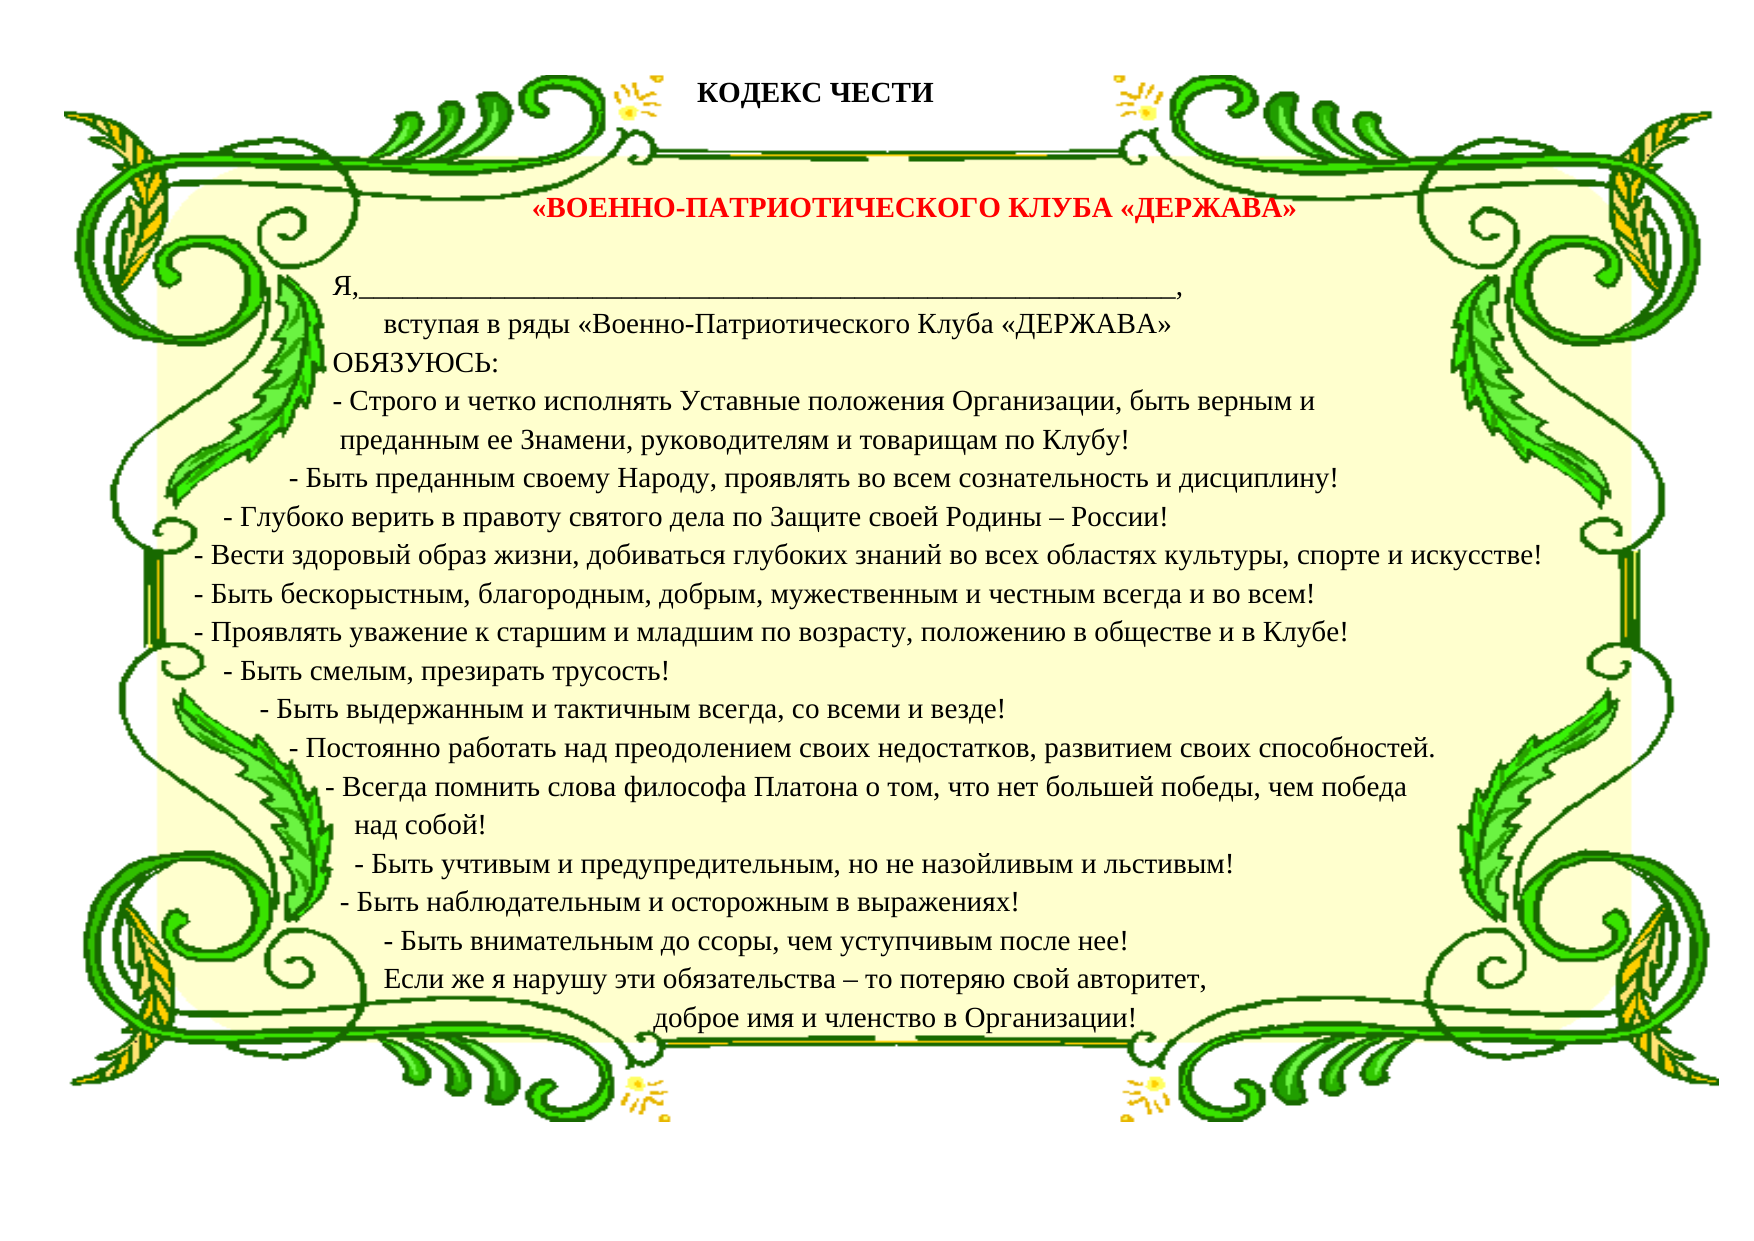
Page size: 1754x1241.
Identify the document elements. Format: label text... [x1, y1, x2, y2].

list ОБЯЗУЮСЬ: [150, 345, 1679, 378]
list - Быть учтивым и предупредительным, но не назойливым и льстивым! [150, 846, 1679, 879]
list Если же я нарушу эти обязательства – то потеряю свой авторитет, [150, 961, 1679, 995]
list - Постоянно работать над преодолением своих недостатков, развитием своих способностей. [150, 730, 1679, 764]
list - Быть преданным своему Народу, проявлять во всем сознательность и дисциплину! [150, 460, 1679, 494]
list - Вести здоровый образ жизни, добиваться глубоких знаний во всех областях культуры, спорте и искусстве! [150, 537, 1679, 571]
list «ВОЕННО-ПАТРИОТИЧЕСКОГО КЛУБА «ДЕРЖАВА» [150, 191, 1679, 224]
list доброе имя и членство в Организации! [150, 1000, 1679, 1033]
list Я,________________________________________________________, [150, 268, 1679, 301]
list - Быть внимательным до ссоры, чем уступчивым после нее! [150, 923, 1679, 956]
list - Быть смелым, презирать трусость! [150, 653, 1679, 687]
list - Проявлять уважение к старшим и младшим по возрасту, положению в обществе и в Клубе! [150, 614, 1679, 648]
list над собой! [150, 807, 1679, 841]
list - Быть бескорыстным, благородным, добрым, мужественным и честным всегда и во всем! [150, 576, 1679, 609]
picture [64, 75, 1719, 1122]
list преданным ее Знамени, руководителям и товарищам по Клубу! [150, 422, 1679, 455]
list - Быть наблюдательным и осторожным в выражениях! [150, 884, 1679, 918]
list вступая в ряды «Военно-Патриотического Клуба «ДЕРЖАВА» [150, 306, 1679, 340]
list - Быть выдержанным и тактичным всегда, со всеми и везде! [150, 692, 1679, 725]
list - Глубоко верить в правоту святого дела по Защите своей Родины – России! [150, 499, 1679, 532]
list - Строго и четко исполнять Уставные положения Организации, быть верным и [150, 383, 1679, 417]
list КОДЕКС ЧЕСТИ [150, 75, 1679, 108]
list - Всегда помнить слова философа Платона о том, что нет большей победы, чем победа [150, 769, 1679, 802]
